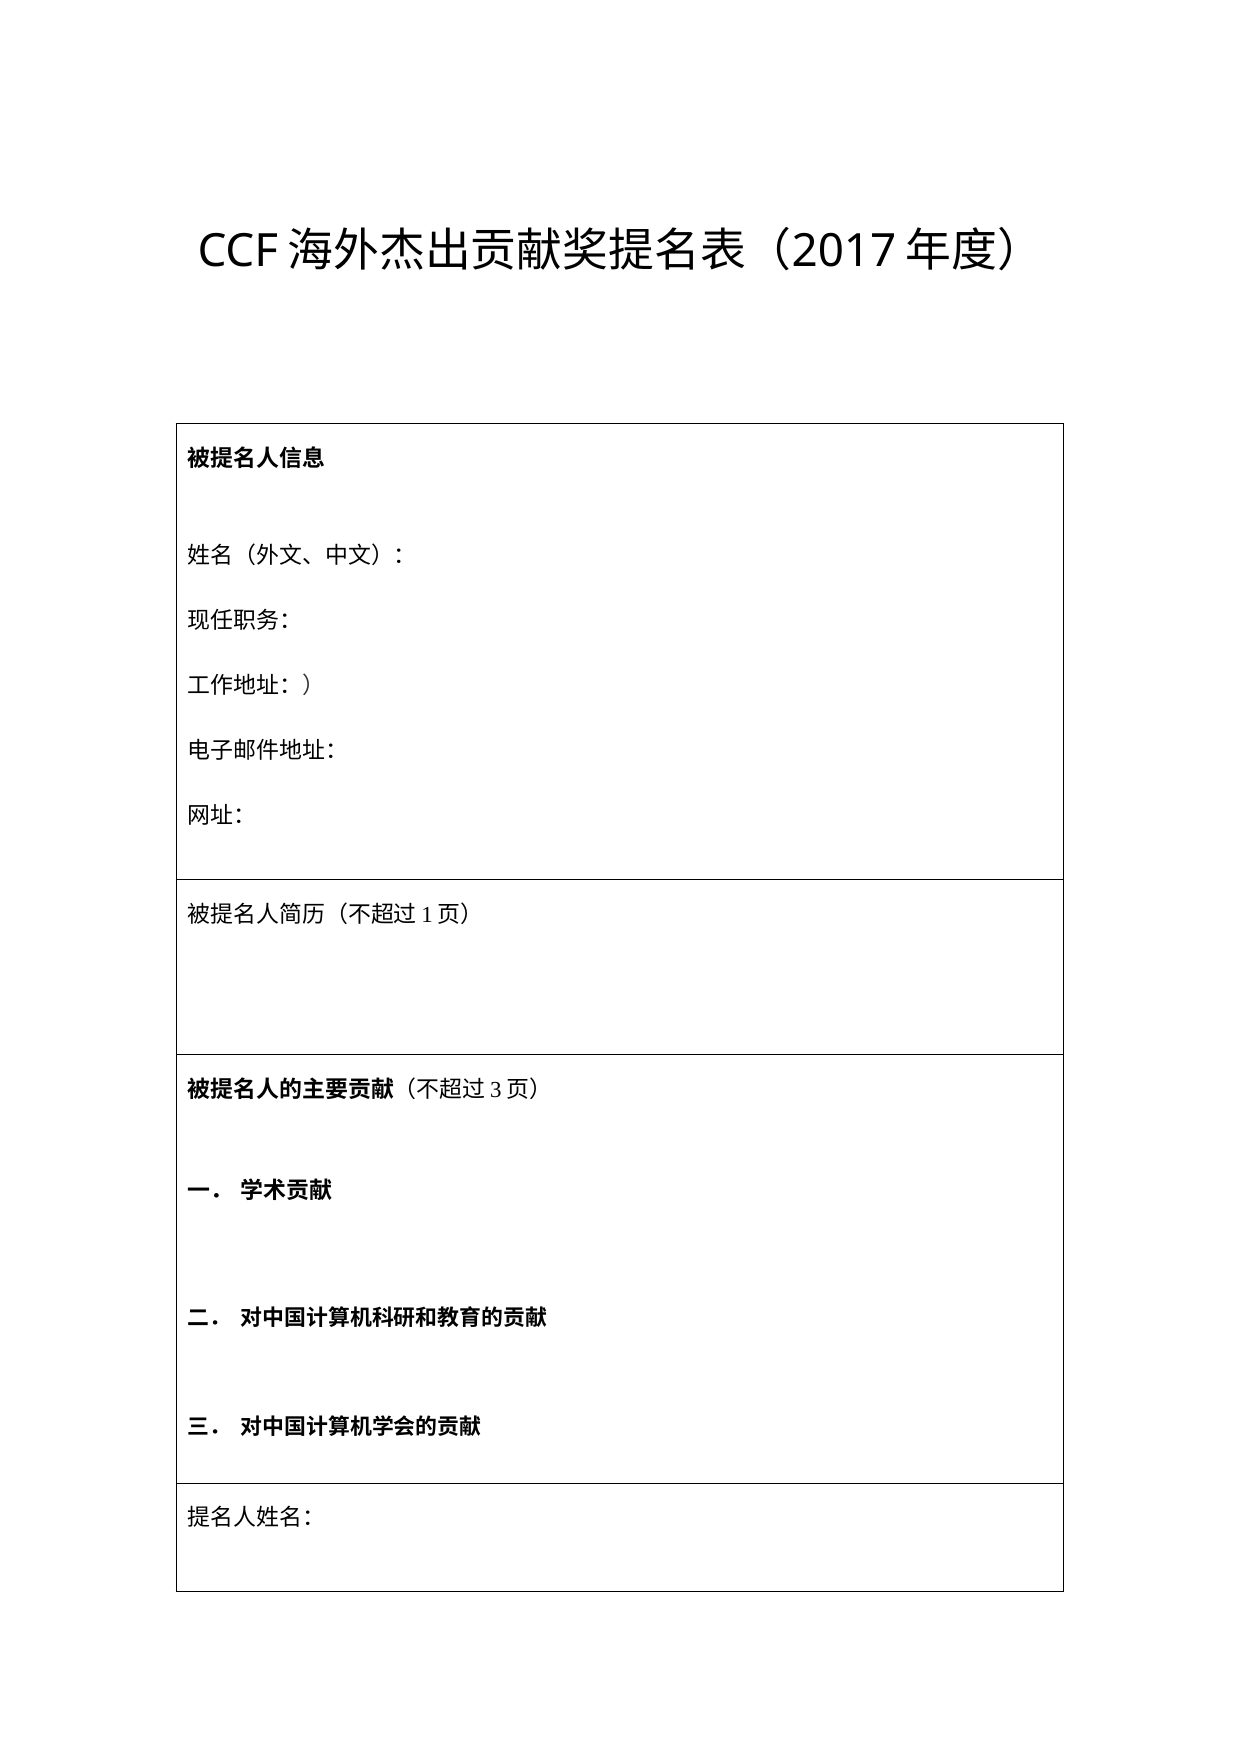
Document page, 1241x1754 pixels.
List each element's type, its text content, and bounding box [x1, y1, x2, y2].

subtitle CCF海外杰出贡献奖提名表（2017年度） [187, 197, 1053, 295]
table_cell 被提名人的主要贡献（不超过3页） 学术贡献 对中国计算机科研和教育的贡献 对中国计算机学会的贡献 [177, 1055, 1063, 1482]
table_header 被提名人信息 姓名（外文、中文）： 现任职务： 工作地址：） 电子邮件地址： 网址： [177, 424, 1063, 879]
table_cell 被提名人简历（不超过1页） [177, 880, 1063, 1054]
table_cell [177, 1484, 1063, 1591]
